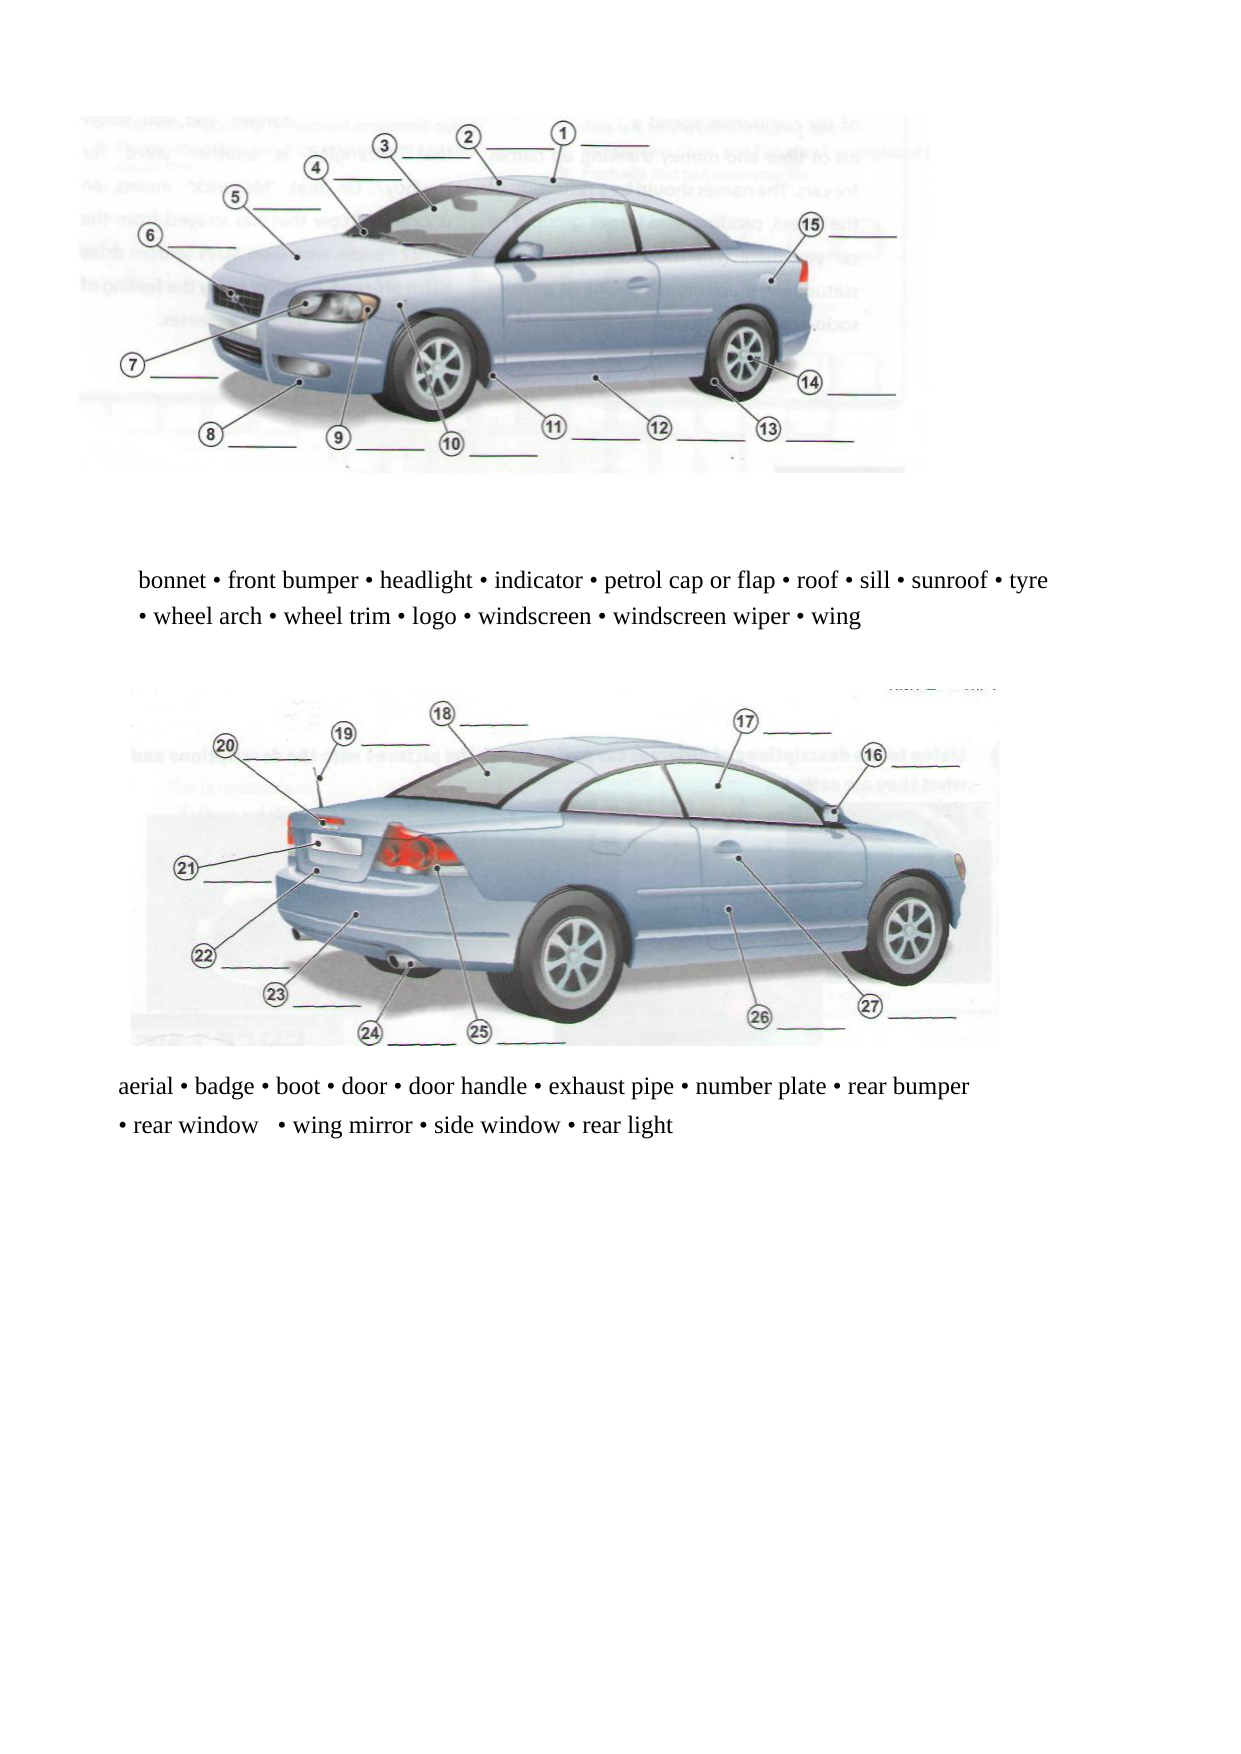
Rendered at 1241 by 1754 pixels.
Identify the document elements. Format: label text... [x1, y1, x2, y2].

text bonnet • front bumper • headlight • indicator • petrol cap or flap • roof • sill • sunroof • tyre [138, 559, 1107, 595]
picture [78, 116, 929, 473]
text • wheel arch • wheel trim • logo • windscreen • windscreen wiper • wing [138, 595, 1107, 632]
text • rear window • wing mirror • side window • rear light [118, 1103, 1096, 1141]
picture [130, 689, 1000, 1046]
text aerial • badge • boot • door • door handle • exhaust pipe • number plate • rear bumper [118, 1064, 1096, 1102]
